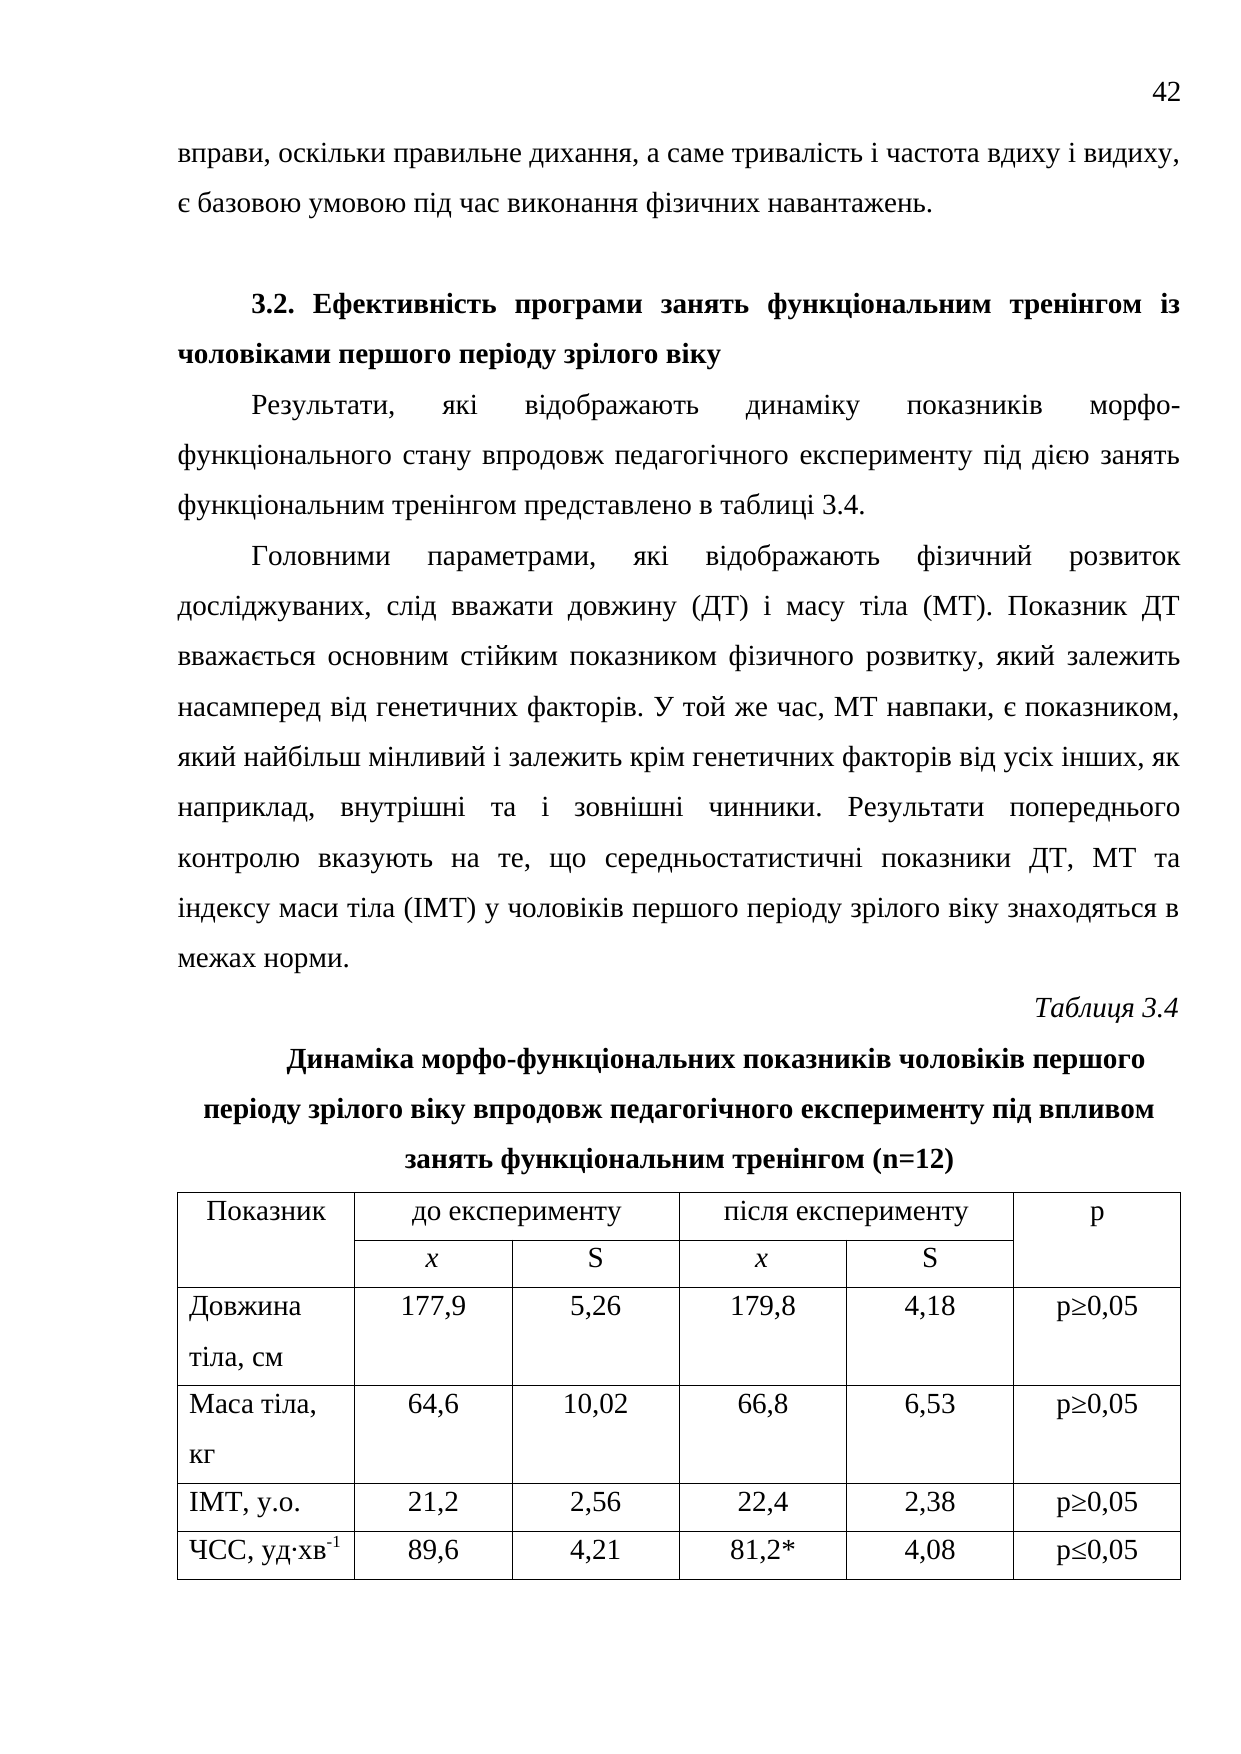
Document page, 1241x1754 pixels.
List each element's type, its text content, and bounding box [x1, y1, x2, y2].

table_cell 5,26 [513, 1288, 679, 1385]
table_cell 64,6 [355, 1386, 512, 1483]
table_header Показник [178, 1193, 354, 1287]
table_cell 4,08 [847, 1532, 1013, 1579]
text Результати, які відображають динаміку показників морфо-функціонального стану впродовж педагогічного експерименту під дією занять функціональним тренінгом представлено в таблиці 3.4. [177, 387, 1181, 521]
table_header р [1014, 1193, 1180, 1287]
table_cell р≤0,05 [1014, 1532, 1180, 1579]
table_cell Довжина тіла, см [178, 1288, 354, 1385]
table_cell р≥0,05 [1014, 1386, 1180, 1483]
table_cell S [513, 1241, 679, 1287]
table_cell 2,56 [513, 1484, 679, 1531]
table_cell р≥0,05 [1014, 1288, 1180, 1385]
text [177, 135, 1181, 219]
table_cell х [355, 1241, 512, 1287]
table_cell 6,53 [847, 1386, 1013, 1483]
table_cell 66,8 [680, 1386, 846, 1483]
table_cell 81,2* [680, 1532, 846, 1579]
table_header до експерименту [355, 1193, 679, 1239]
table_cell 2,38 [847, 1484, 1013, 1531]
table_cell 4,18 [847, 1288, 1013, 1385]
table_cell 89,6 [355, 1532, 512, 1579]
text Таблиця 3.4 [177, 991, 1181, 1024]
table_header після експерименту [680, 1193, 1013, 1239]
table_cell 10,02 [513, 1386, 679, 1483]
table_cell 22,4 [680, 1484, 846, 1531]
table_cell 4,21 [513, 1532, 679, 1579]
text 3.2. Ефективність програми занять функціональним тренінгом із чоловіками першого періоду зрілого віку [177, 286, 1181, 370]
table_cell 179,8 [680, 1288, 846, 1385]
table_cell S [847, 1241, 1013, 1287]
table_cell р≥0,05 [1014, 1484, 1180, 1531]
table_cell ІМТ, у.о. [178, 1484, 354, 1531]
table_cell Маса тіла, кг [178, 1386, 354, 1483]
table_cell 21,2 [355, 1484, 512, 1531]
table_cell 177,9 [355, 1288, 512, 1385]
table_cell х [680, 1241, 846, 1287]
table_cell ЧСС, уд∙хв-1 [178, 1532, 354, 1579]
text Динаміка морфо-функціональних показників чоловіків першого періоду зрілого віку впродовж педагогічного експерименту під впливом занять функціональним тренінгом (n=12) [177, 1041, 1181, 1175]
text Головними параметрами, які відображають фізичний розвиток досліджуваних, слід вважати довжину (ДТ) і масу тіла (МТ). Показник ДТ вважається основним стійким показником фізичного розвитку, який залежить насамперед від генетичних факторів. У той же час, МТ навпаки, є показником, який найбільш мінливий і залежить крім генетичних факторів від усіх інших, як наприклад, внутрішні та і зовнішні чинники. Результати попереднього контролю вказують на те, що середньостатистичні показники ДТ, МТ та індексу маси тіла (ІМТ) у чоловіків першого періоду зрілого віку знаходяться в межах норми. [177, 538, 1181, 974]
